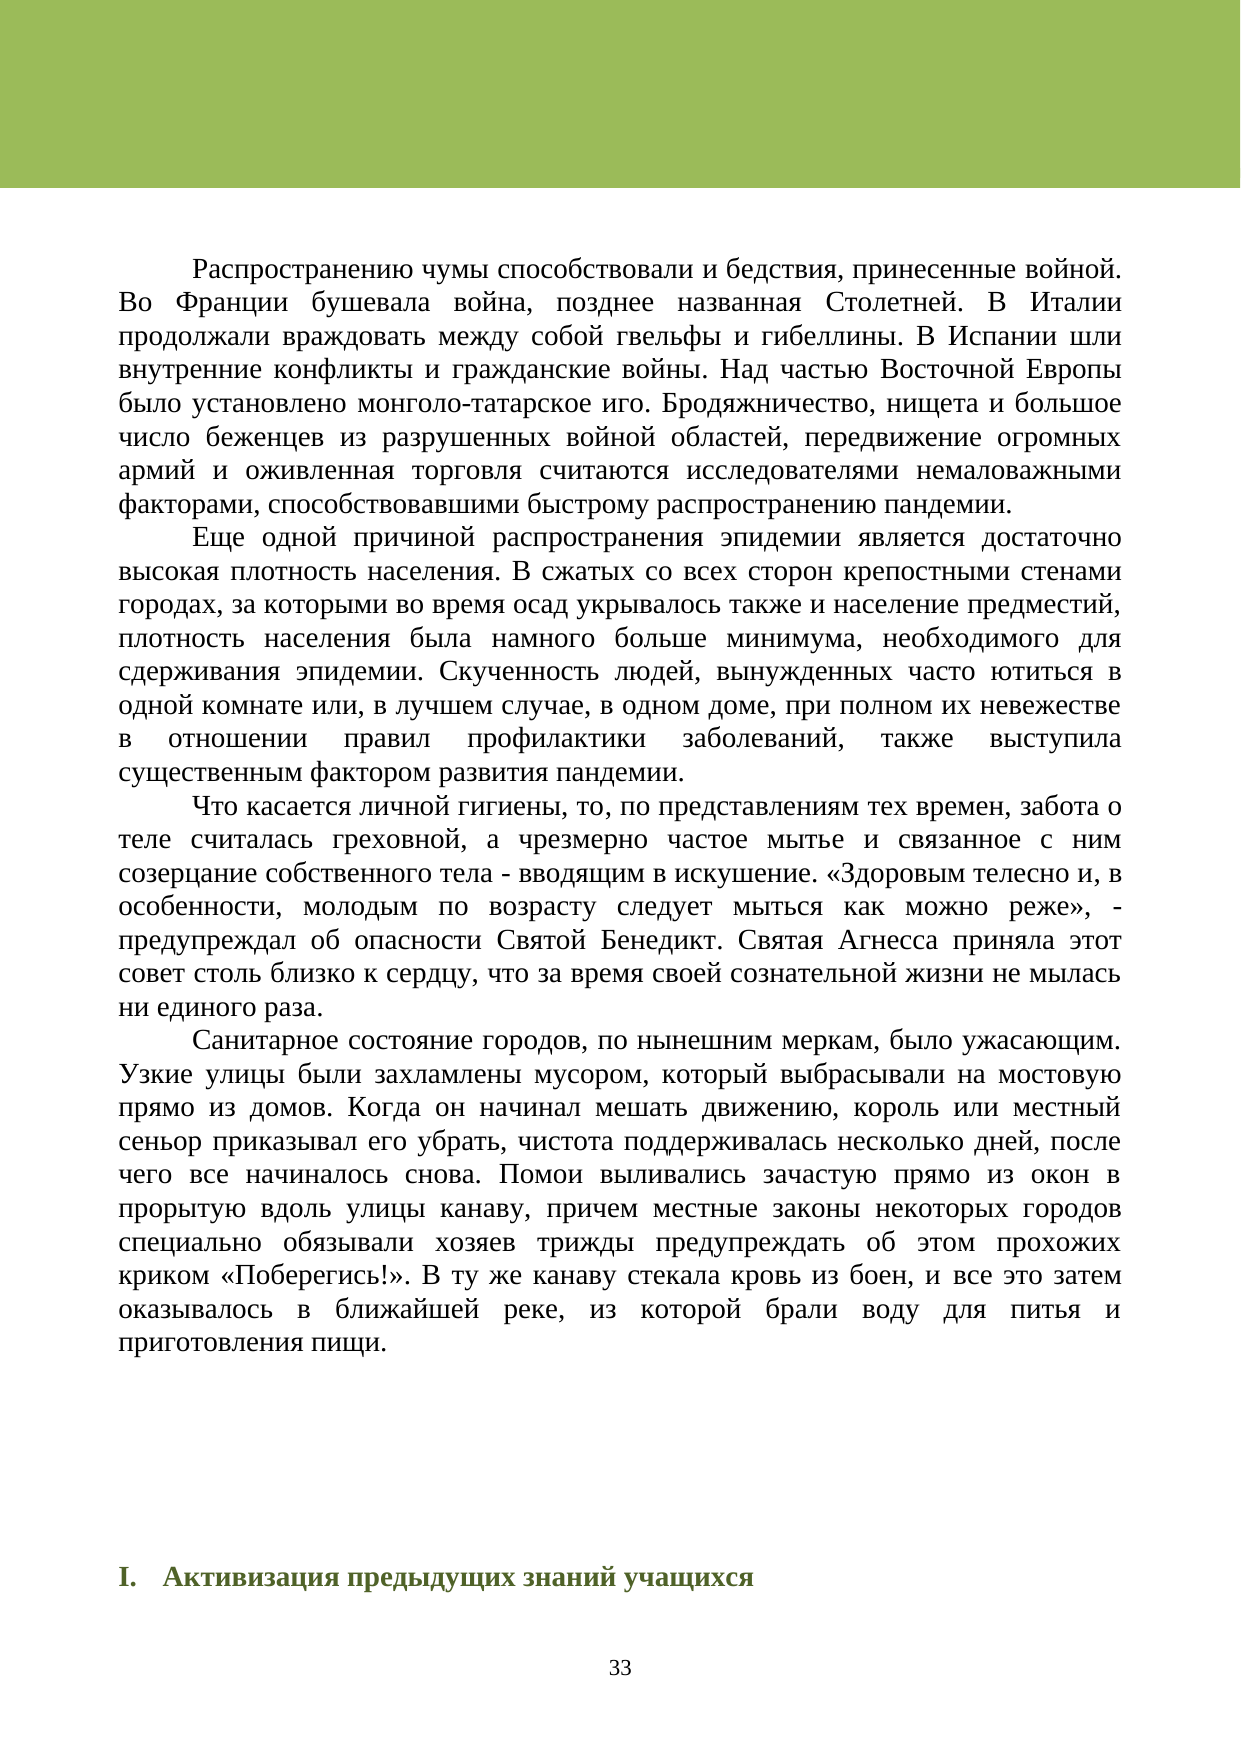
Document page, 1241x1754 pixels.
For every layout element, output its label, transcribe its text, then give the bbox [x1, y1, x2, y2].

text Что касается личной гигиены, то, по представлениям тех времен, забота о теле считалась греховной, а чрезмерно частое мытье и связанное с ним созерцание собственного тела - вводящим в искушение. «Здоровым телесно и, в особенности, молодым по возрасту следует мыться как можно реже», - предупреждал об опасности Святой Бенедикт. Святая Агнесса приняла этот совет столь близко к сердцу, что за время своей сознательной жизни не мылась ни единого раза. [118, 788, 1122, 1022]
text Санитарное состояние городов, по нынешним меркам, было ужасающим. Узкие улицы были захламлены мусором, который выбрасывали на мостовую прямо из домов. Когда он начинал мешать движению, король или местный сеньор приказывал его убрать, чистота поддерживалась несколько дней, после чего все начиналось снова. Помои выливались зачастую прямо из окон в прорытую вдоль улицы канаву, причем местные законы некоторых городов специально обязывали хозяев трижды предупреждать об этом прохожих криком «Поберегись!». В ту же канаву стекала кровь из боен, и все это затем оказывалось в ближайшей реке, из которой брали воду для питья и приготовления пищи. [118, 1022, 1122, 1358]
text Еще одной причиной распространения эпидемии является достаточно высокая плотность населения. В сжатых со всех сторон крепостными стенами городах, за которыми во время осад укрывалось также и население предместий, плотность населения была намного больше минимума, необходимого для сдерживания эпидемии. Скученность людей, вынужденных часто ютиться в одной комнате или, в лучшем случае, в одном доме, при полном их невежестве в отношении правил профилактики заболеваний, также выступила существенным фактором развития пандемии. [118, 519, 1122, 788]
list Активизация предыдущих знаний учащихся [118, 1559, 1122, 1593]
text Распространению чумы способствовали и бедствия, принесенные войной. Во Франции бушевала война, позднее названная Столетней. В Италии продолжали враждовать между собой гвельфы и гибеллины. В Испании шли внутренние конфликты и гражданские войны. Над частью Восточной Европы было установлено монголо-татарское иго. Бродяжничество, нищета и большое число беженцев из разрушенных войной областей, передвижение огромных армий и оживленная торговля считаются исследователями немаловажными факторами, способствовавшими быстрому распространению пандемии. [118, 251, 1122, 519]
